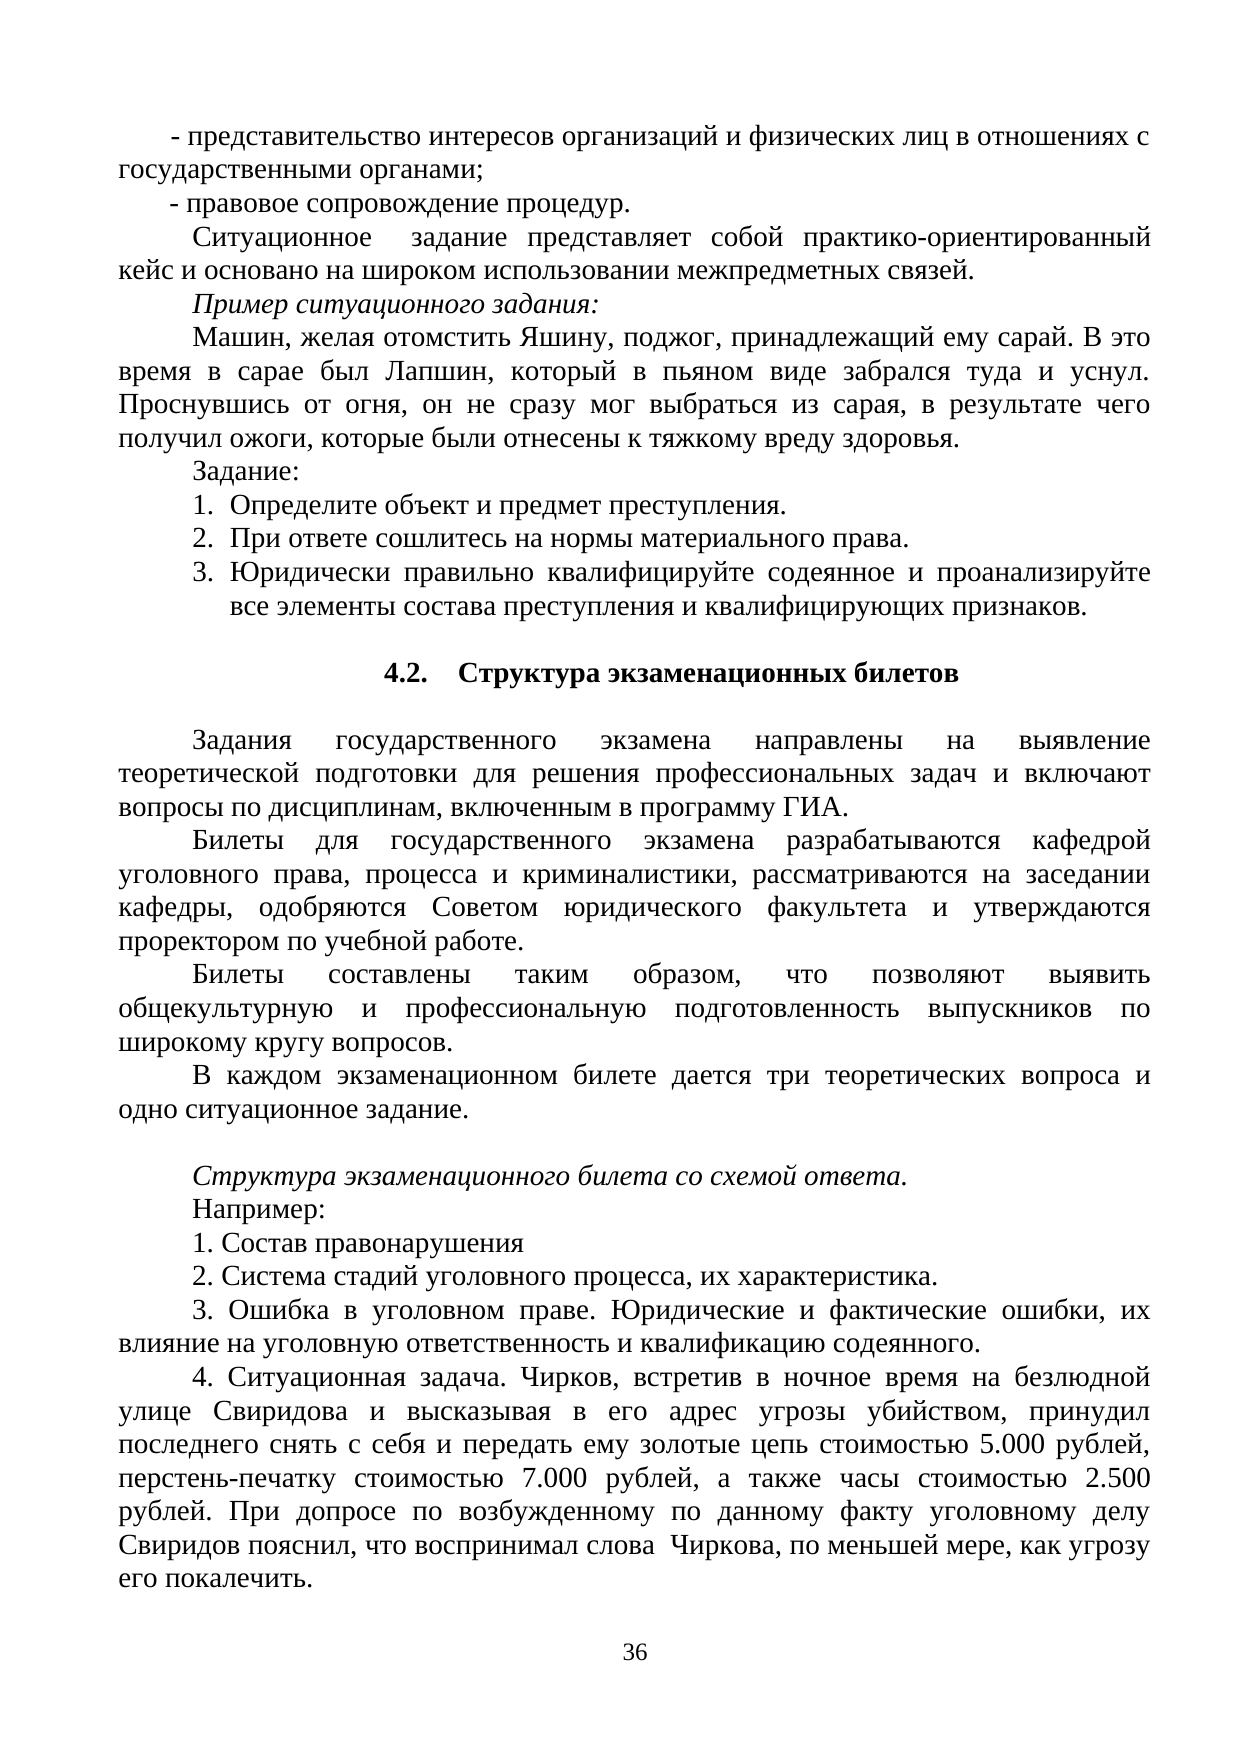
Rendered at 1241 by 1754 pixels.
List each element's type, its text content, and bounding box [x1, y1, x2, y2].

text Машин, желая отомстить Яшину, поджог, принадлежащий ему сарай. В это время в сарае был Лапшин, который в пьяном виде забрался туда и уснул. Проснувшись от огня, он не сразу мог выбраться из сарая, в результате чего получил ожоги, которые были отнесены к тяжкому вреду здоровья. [118, 319, 1152, 453]
text Структура экзаменационного билета со схемой ответа. [118, 1158, 1152, 1191]
text Задание: [118, 453, 1152, 487]
text 3. Ошибка в уголовном праве. Юридические и фактические ошибки, их влияние на уголовную ответственность и квалификацию содеянного. [118, 1292, 1152, 1359]
text В каждом экзаменационном билете дается три теоретических вопроса и одно ситуационное задание. [118, 1057, 1152, 1124]
text Пример ситуационного задания: [118, 286, 1152, 319]
text 4.2. Структура экзаменационных билетов [118, 655, 1152, 688]
text Билеты для государственного экзамена разрабатываются кафедрой уголовного права, процесса и криминалистики, рассматриваются на заседании кафедры, одобряются Советом юридического факультета и утверждаются проректором по учебной работе. [118, 822, 1152, 957]
list Юридически правильно квалифицируйте содеянное и проанализируйте все элементы состава преступления и квалифицирующих признаков. [192, 554, 1152, 621]
text 2. Система стадий уголовного процесса, их характеристика. [118, 1258, 1152, 1292]
text - правовое сопровождение процедур. [118, 185, 1152, 219]
text 1. Состав правонарушения [118, 1225, 1152, 1258]
list При ответе сошлитесь на нормы материального права. [192, 521, 1152, 554]
text 4. Ситуационная задача. Чирков, встретив в ночное время на безлюдной улице Свиридова и высказывая в его адрес угрозы убийством, принудил последнего снять с себя и передать ему золотые цепь стоимостью 5.000 рублей, перстень-печатку стоимостью 7.000 рублей, а также часы стоимостью 2.500 рублей. При допросе по возбужденному по данному факту уголовному делу Свиридов пояснил, что воспринимал слова Чиркова, по меньшей мере, как угрозу его покалечить. [118, 1359, 1152, 1594]
text Например: [118, 1191, 1152, 1225]
list Определите объект и предмет преступления. [192, 487, 1152, 521]
text Ситуационное задание представляет собой практико-ориентированный кейс и основано на широком использовании межпредметных связей. [118, 219, 1152, 286]
text Задания государственного экзамена направлены на выявление теоретической подготовки для решения профессиональных задач и включают вопросы по дисциплинам, включенным в программу ГИА. [118, 722, 1152, 822]
text Билеты составлены таким образом, что позволяют выявить общекультурную и профессиональную подготовленность выпускников по широкому кругу вопросов. [118, 957, 1152, 1057]
text - представительство интересов организаций и физических лиц в отношениях с государственными органами; [118, 118, 1152, 185]
